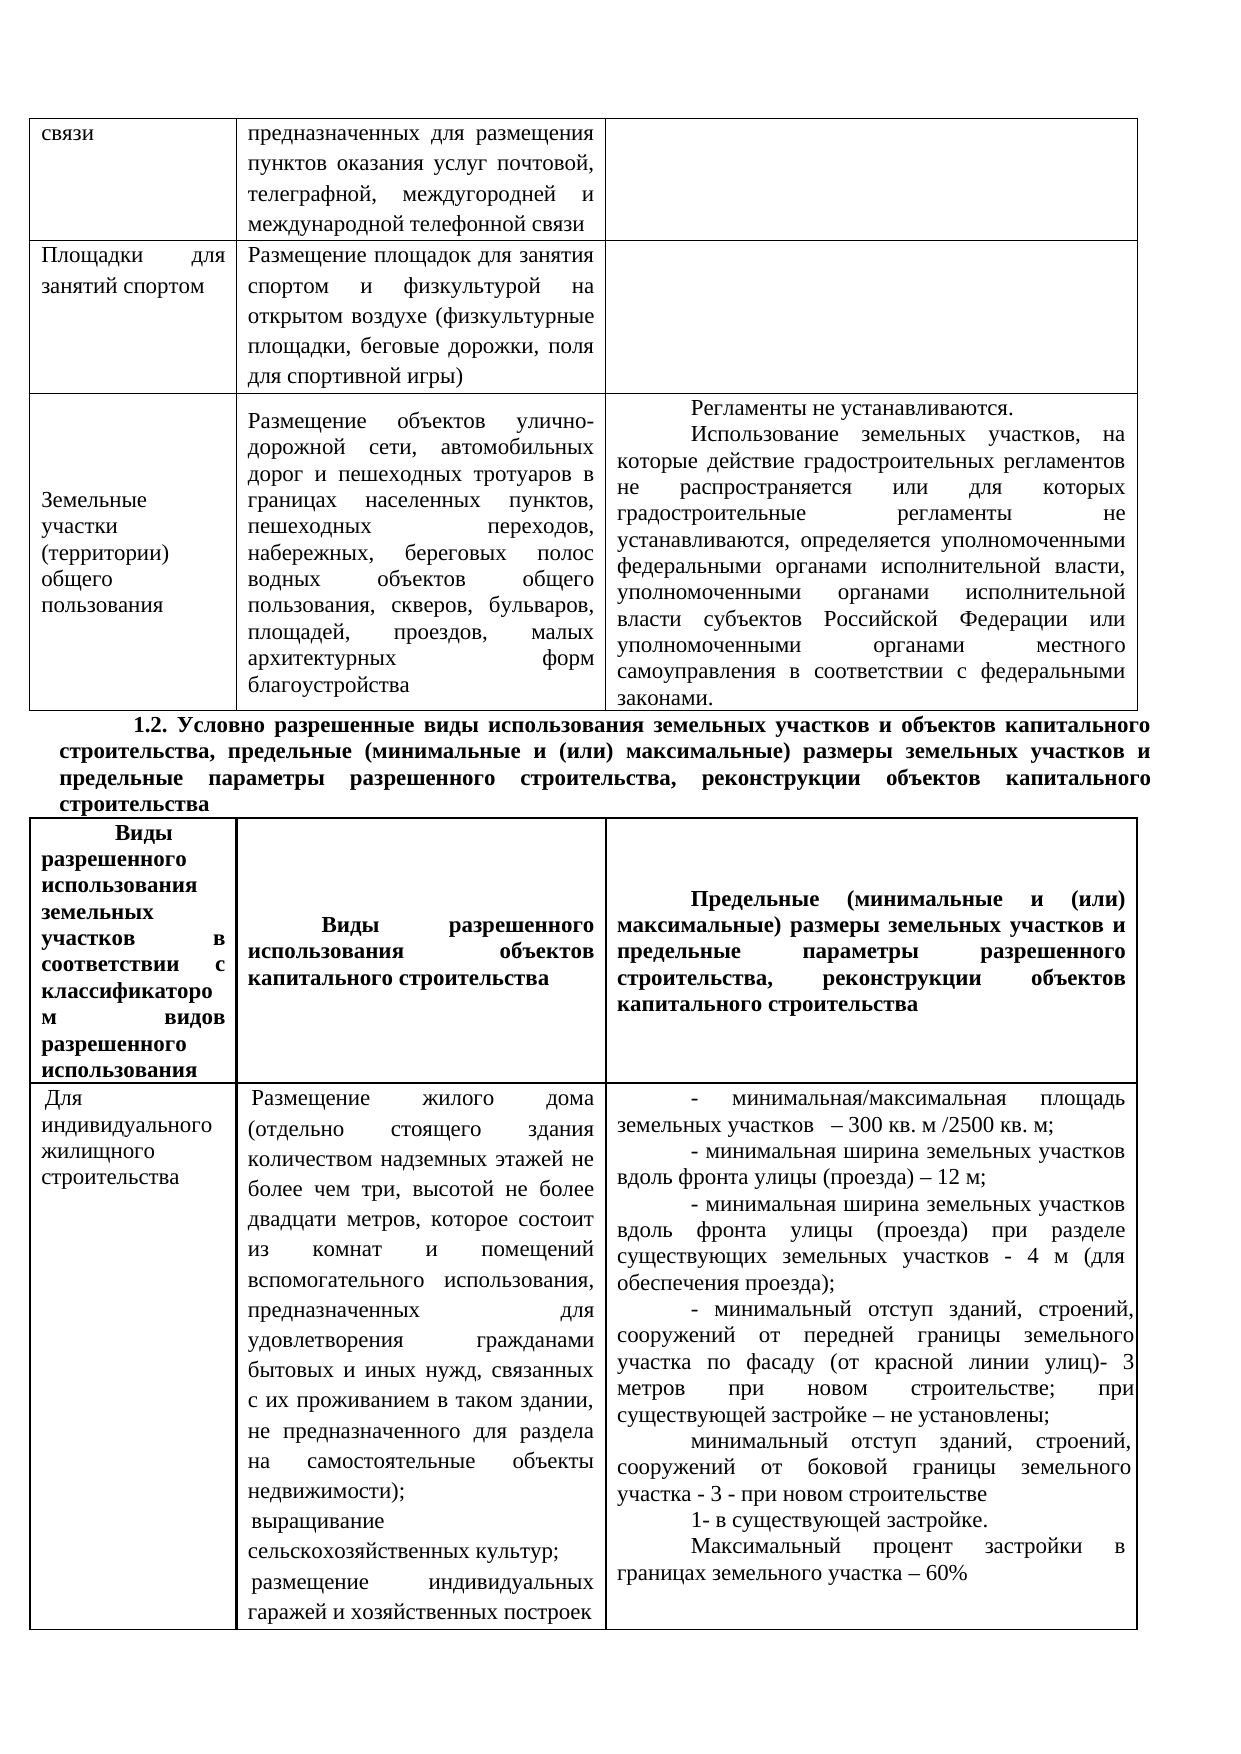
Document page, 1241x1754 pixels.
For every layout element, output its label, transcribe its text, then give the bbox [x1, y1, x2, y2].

table_cell Размещение объектов улично-дорожной сети, автомобильных дорог и пешеходных тротуаров в границах населенных пунктов, пешеходных переходов, набережных, береговых полос водных объектов общего пользования, скверов, бульваров, площадей, проездов, малых архитектурных форм благоустройства [237, 394, 605, 710]
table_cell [237, 119, 605, 240]
table_cell Площадки для занятий спортом [30, 241, 236, 393]
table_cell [238, 1084, 605, 1628]
table_cell [606, 119, 1137, 240]
table_header Виды разрешенного использования земельных участков в соответствии с классификатором видов разрешенного использования [31, 819, 235, 1082]
table_cell Земельные участки (территории) общего пользования [30, 394, 236, 710]
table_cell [30, 119, 236, 240]
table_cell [31, 1084, 235, 1628]
table_cell [606, 241, 1137, 393]
table_cell Размещение площадок для занятия спортом и физкультурой на открытом воздухе (физкультурные площадки, беговые дорожки, поля для спортивной игры) [237, 241, 605, 393]
table_cell Регламенты не устанавливаются. Использование земельных участков, на которые действие градостроительных регламентов не распространяется или для которых градостроительные регламенты не устанавливаются, определяется уполномоченными федеральными органами исполнительной власти, уполномоченными органами исполнительной власти субъектов Российской Федерации или уполномоченными органами местного самоуправления в соответствии с федеральными законами. [606, 394, 1137, 710]
table_header Виды разрешенного использования объектов капитального строительства [238, 819, 605, 1082]
text 1.2. Условно разрешенные виды использования земельных участков и объектов капитального строительства, предельные (минимальные и (или) максимальные) размеры земельных участков и предельные параметры разрешенного строительства, реконструкции объектов капитального строительства [59, 711, 1152, 817]
table_header Предельные (минимальные и (или) максимальные) размеры земельных участков и предельные параметры разрешенного строительства, реконструкции объектов капитального строительства [607, 819, 1136, 1082]
